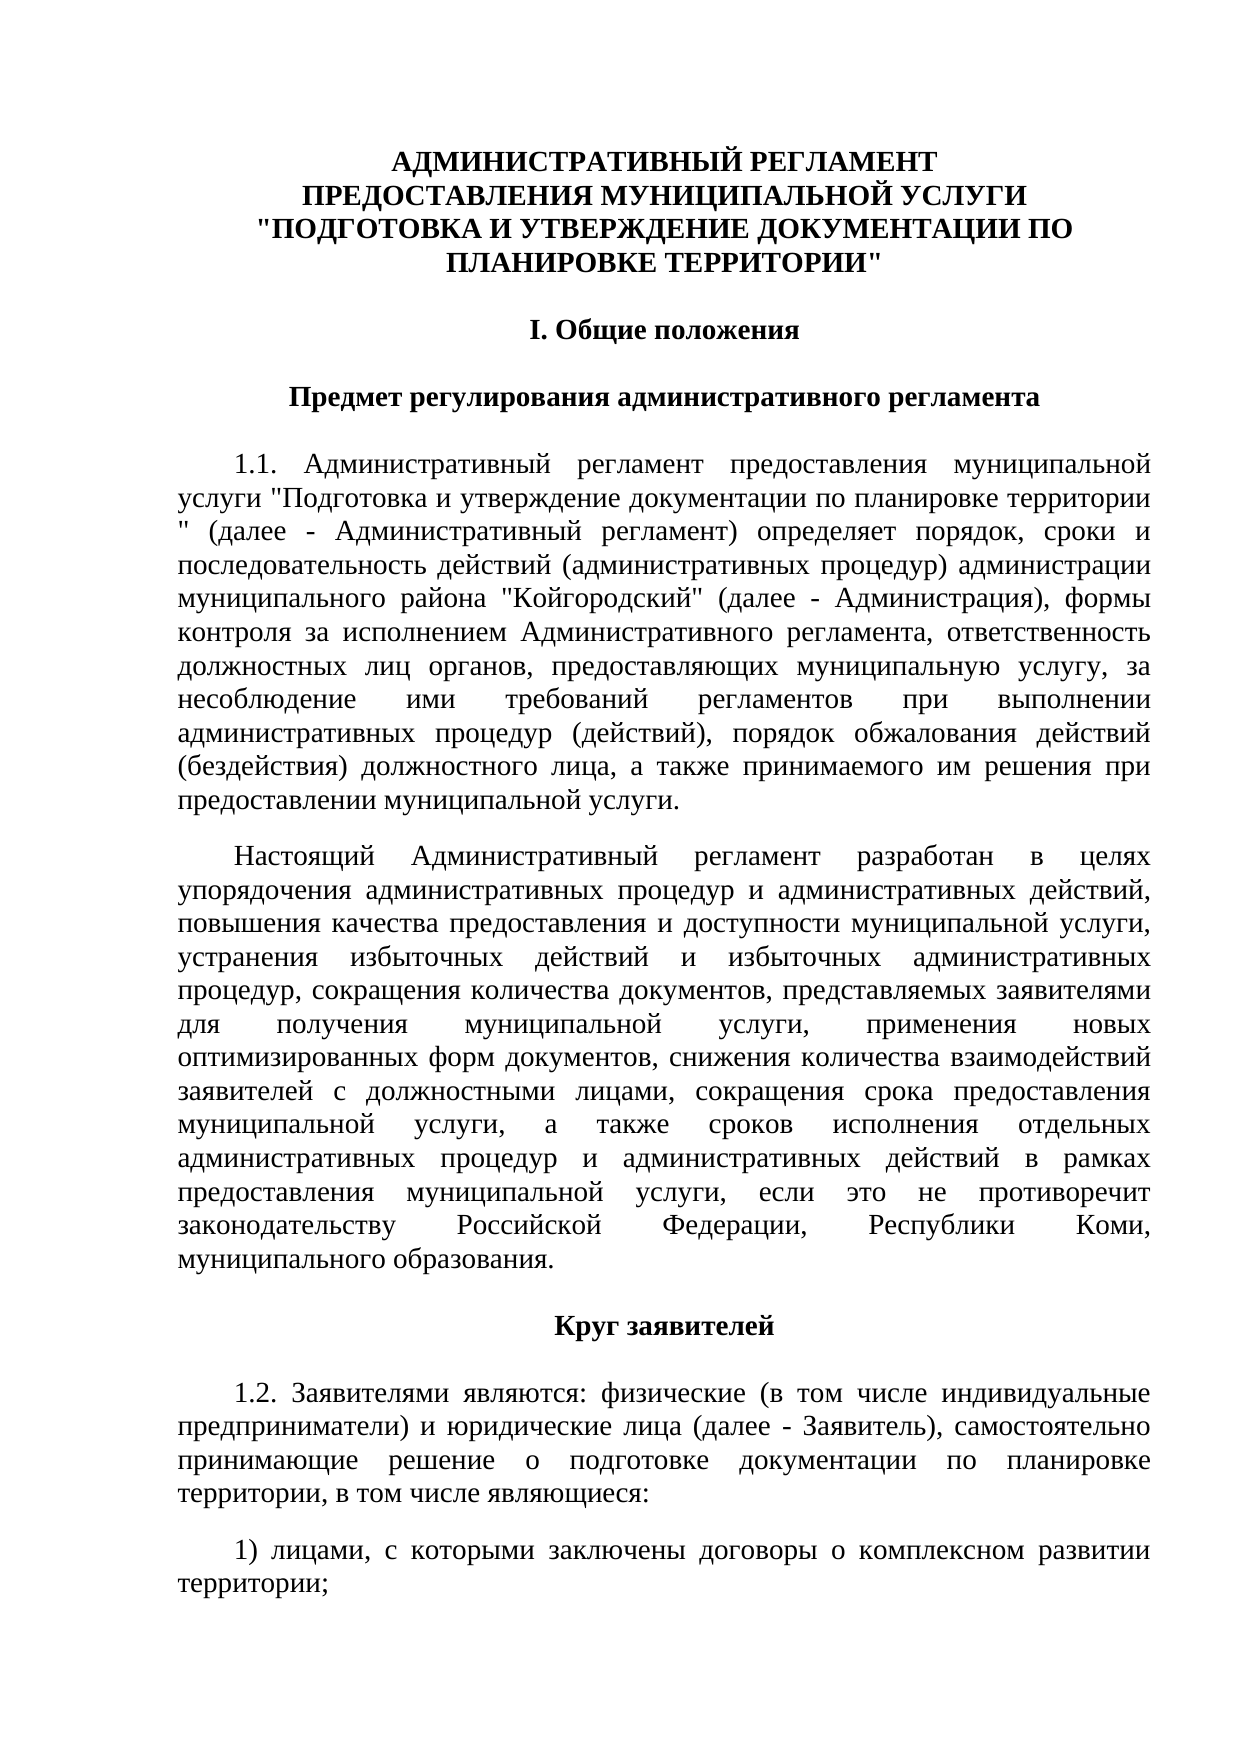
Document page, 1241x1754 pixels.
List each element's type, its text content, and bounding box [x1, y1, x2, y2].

text 1.1. Административный регламент предоставления муниципальной услуги "Подготовка и утверждение документации по планировке территории " (далее - Административный регламент) определяет порядок, сроки и последовательность действий (административных процедур) администрации муниципального района "Койгородский" (далее - Администрация), формы контроля за исполнением Административного регламента, ответственность должностных лиц органов, предоставляющих муниципальную услугу, за несоблюдение ими требований регламентов при выполнении административных процедур (действий), порядок обжалования действий (бездействия) должностного лица, а также принимаемого им решения при предоставлении муниципальной услуги. [177, 446, 1152, 815]
title I. Общие положения [177, 312, 1152, 346]
title Предмет регулирования административного регламента [177, 379, 1152, 413]
title Круг заявителей [177, 1308, 1152, 1341]
text 1) лицами, с которыми заключены договоры о комплексном развитии территории; [177, 1532, 1152, 1599]
title ПРЕДОСТАВЛЕНИЯ МУНИЦИПАЛЬНОЙ УСЛУГИ [177, 178, 1152, 212]
text 1.2. Заявителями являются: физические (в том числе индивидуальные предприниматели) и юридические лица (далее - Заявитель), самостоятельно принимающие решение о подготовке документации по планировке территории, в том числе являющиеся: [177, 1375, 1152, 1509]
text Настоящий Административный регламент разработан в целях упорядочения административных процедур и административных действий, повышения качества предоставления и доступности муниципальной услуги, устранения избыточных действий и избыточных административных процедур, сокращения количества документов, представляемых заявителями для получения муниципальной услуги, применения новых оптимизированных форм документов, снижения количества взаимодействий заявителей с должностными лицами, сокращения срока предоставления муниципальной услуги, а также сроков исполнения отдельных административных процедур и административных действий в рамках предоставления муниципальной услуги, если это не противоречит законодательству Российской Федерации, Республики Коми, муниципального образования. [177, 838, 1152, 1274]
title "ПОДГОТОВКА И УТВЕРЖДЕНИЕ ДОКУМЕНТАЦИИ ПО ПЛАНИРОВКЕ ТЕРРИТОРИИ" [177, 212, 1152, 279]
title АДМИНИСТРАТИВНЫЙ РЕГЛАМЕНТ [177, 144, 1152, 178]
